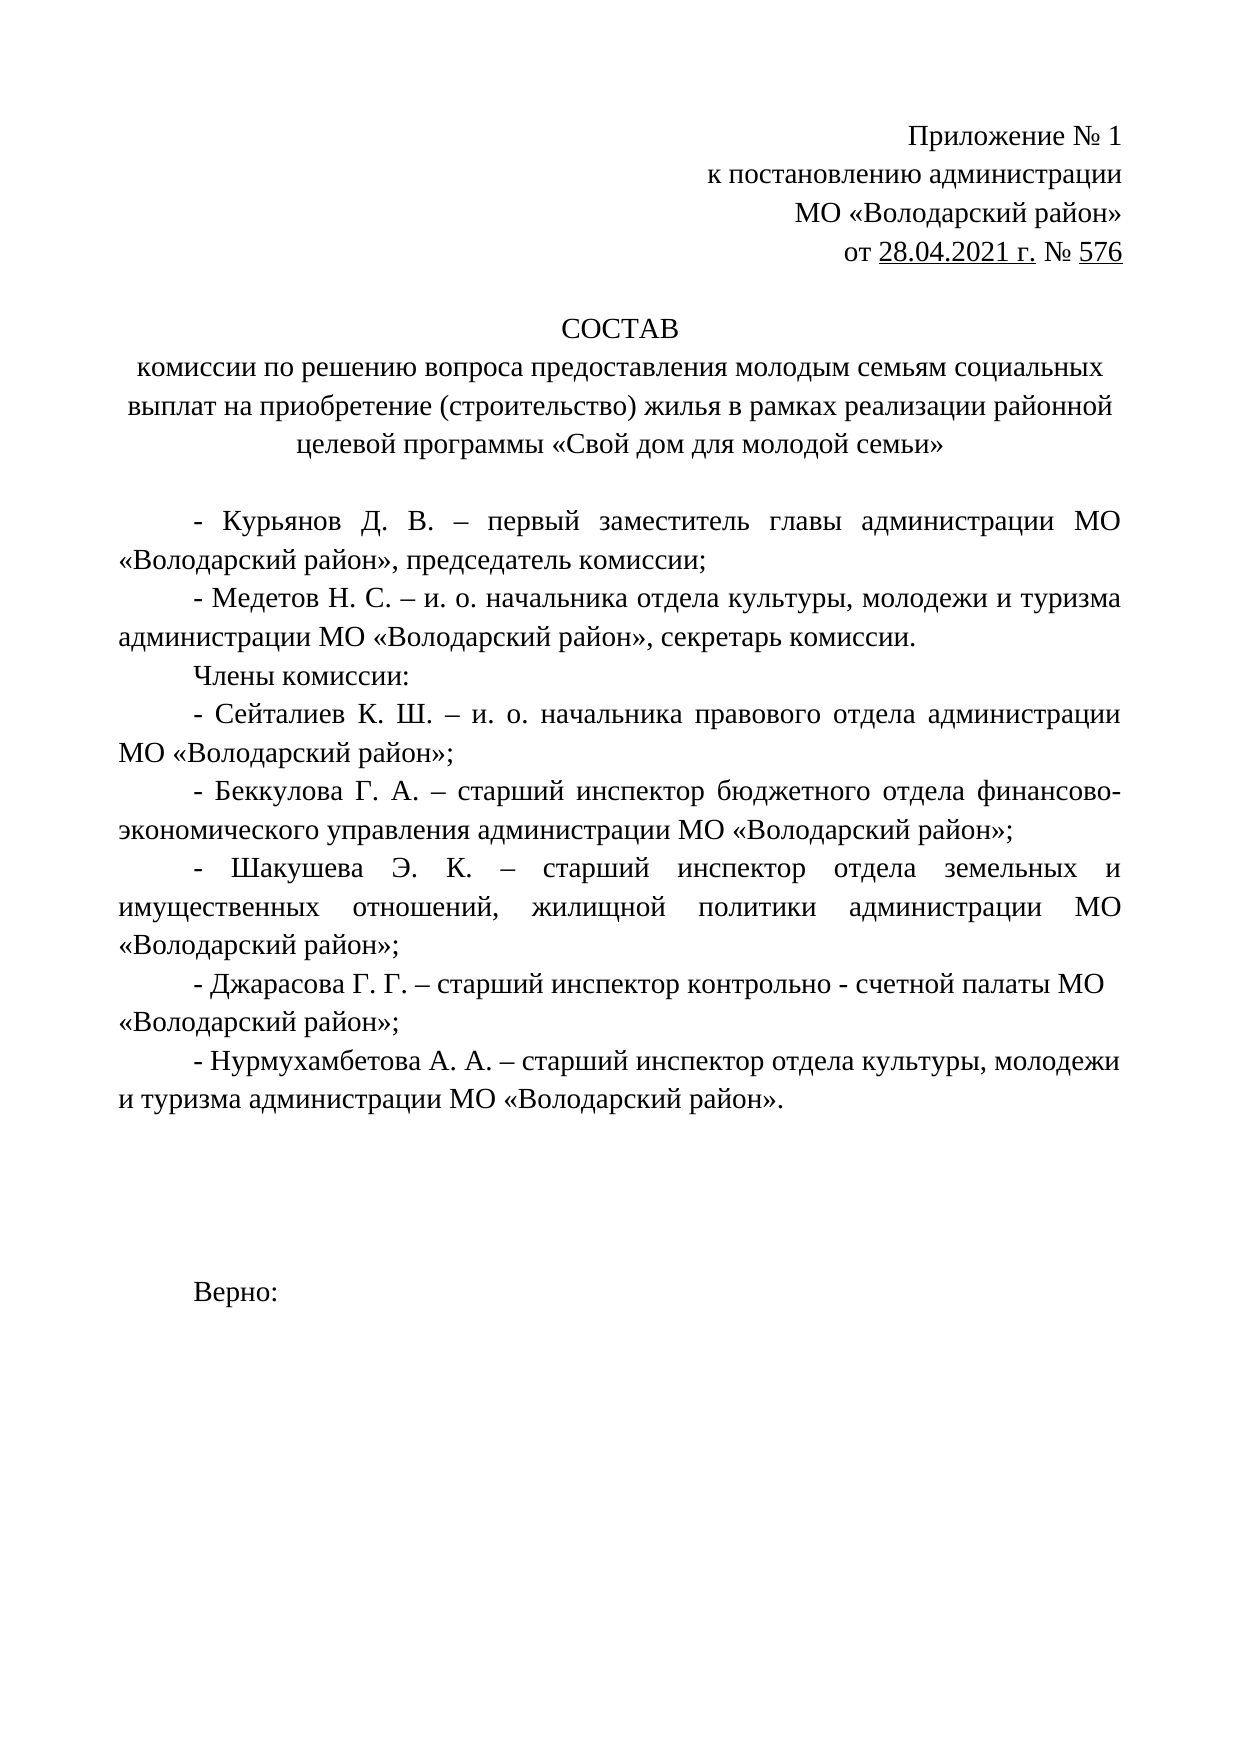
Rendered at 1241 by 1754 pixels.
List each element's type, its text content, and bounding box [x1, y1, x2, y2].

list - Нурмухамбетова А. А. – старший инспектор отдела культуры, молодежи и туризма администрации МО «Володарский район». [118, 1043, 1122, 1115]
list - Беккулова Г. А. – старший инспектор бюджетного отдела финансово-экономического управления администрации МО «Володарский район»; [118, 773, 1122, 845]
list Приложение № 1 [664, 118, 1122, 152]
list от 28.04.2021 г. № 576 [664, 234, 1122, 267]
list - Медетов Н. С. – и. о. начальника отдела культуры, молодежи и туризма администрации МО «Володарский район», секретарь комиссии. [118, 581, 1122, 653]
list комиссии по решению вопроса предоставления молодым семьям социальных выплат на приобретение (строительство) жилья в рамках реализации районной целевой программы «Свой дом для молодой семьи» [118, 349, 1122, 460]
list - Сейталиев К. Ш. – и. о. начальника правового отдела администрации МО «Володарский район»; [118, 696, 1122, 768]
list Верно: [118, 1274, 1122, 1308]
list - Курьянов Д. В. – первый заместитель главы администрации МО «Володарский район», председатель комиссии; [118, 503, 1122, 576]
list - Шакушева Э. К. – старший инспектор отдела земельных и имущественных отношений, жилищной политики администрации МО «Володарский район»; [118, 850, 1122, 961]
list СОСТАВ [118, 311, 1122, 344]
list Члены комиссии: [118, 658, 1122, 691]
list к постановлению администрации МО «Володарский район» [664, 157, 1122, 229]
list - Джарасова Г. Г. – старший инспектор контрольно - счетной палаты МО «Володарский район»; [118, 966, 1122, 1038]
